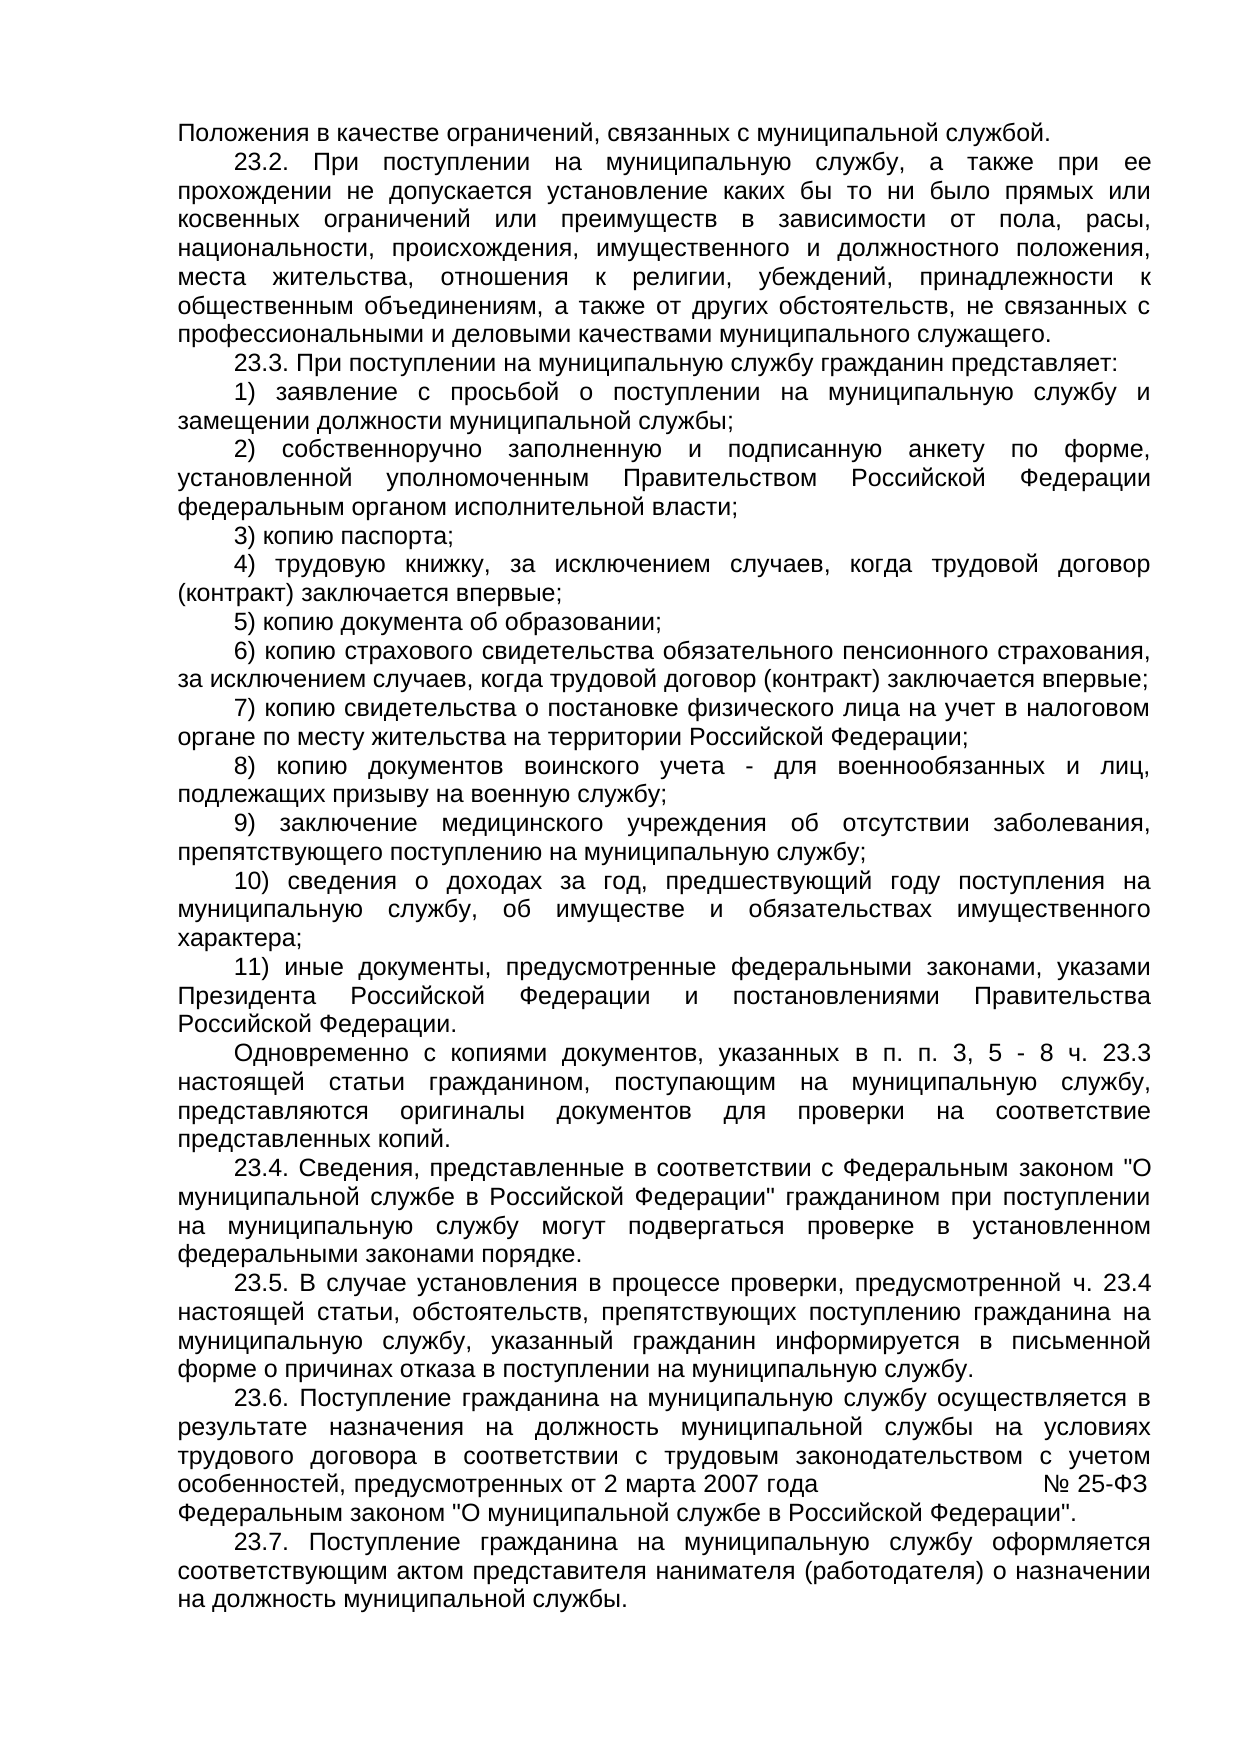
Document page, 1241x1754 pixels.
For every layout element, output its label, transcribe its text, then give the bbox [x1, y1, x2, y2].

text Одновременно с копиями документов, указанных в п. п. 3, 5 - 8 ч. 23.3 настоящей статьи гражданином, поступающим на муниципальную службу, представляются оригиналы документов для проверки на соответствие представленных копий. [177, 1038, 1152, 1153]
text 7) копию свидетельства о постановке физического лица на учет в налоговом органе по месту жительства на территории Российской Федерации; [177, 693, 1152, 751]
text 23.4. Сведения, представленные в соответствии с Федеральным законом "О муниципальной службе в Российской Федерации" гражданином при поступлении на муниципальную службу могут подвергаться проверке в установленном федеральными законами порядке. [177, 1153, 1152, 1268]
text 1) заявление с просьбой о поступлении на муниципальную службу и замещении должности муниципальной службы; [177, 377, 1152, 434]
text 9) заключение медицинского учреждения об отсутствии заболевания, препятствующего поступлению на муниципальную службу; [177, 808, 1152, 866]
text 2) собственноручно заполненную и подписанную анкету по форме, установленной уполномоченным Правительством Российской Федерации федеральным органом исполнительной власти; [177, 434, 1152, 521]
text 23.7. Поступление гражданина на муниципальную службу оформляется соответствующим актом представителя нанимателя (работодателя) о назначении на должность муниципальной службы. [177, 1527, 1152, 1613]
text 23.5. В случае установления в процессе проверки, предусмотренной ч. 23.4 настоящей статьи, обстоятельств, препятствующих поступлению гражданина на муниципальную службу, указанный гражданин информируется в письменной форме о причинах отказа в поступлении на муниципальную службу. [177, 1268, 1152, 1383]
text 6) копию страхового свидетельства обязательного пенсионного страхования, за исключением случаев, когда трудовой договор (контракт) заключается впервые; [177, 636, 1152, 693]
text 4) трудовую книжку, за исключением случаев, когда трудовой договор (контракт) заключается впервые; [177, 549, 1152, 607]
text 10) сведения о доходах за год, предшествующий году поступления на муниципальную службу, об имуществе и обязательствах имущественного характера; [177, 866, 1152, 952]
text 23.2. При поступлении на муниципальную службу, а также при ее прохождении не допускается установление каких бы то ни было прямых или косвенных ограничений или преимуществ в зависимости от пола, расы, национальности, происхождения, имущественного и должностного положения, места жительства, отношения к религии, убеждений, принадлежности к общественным объединениям, а также от других обстоятельств, не связанных с профессиональными и деловыми качествами муниципального служащего. [177, 147, 1152, 348]
text 11) иные документы, предусмотренные федеральными законами, указами Президента Российской Федерации и постановлениями Правительства Российской Федерации. [177, 952, 1152, 1038]
text 23.6. Поступление гражданина на муниципальную службу осуществляется в результате назначения на должность муниципальной службы на условиях трудового договора в соответствии с трудовым законодательством с учетом особенностей, предусмотренных от 2 марта 2007 года № 25-ФЗ Федеральным законом "О муниципальной службе в Российской Федерации". [177, 1383, 1152, 1527]
text 8) копию документов воинского учета - для военнообязанных и лиц, подлежащих призыву на военную службу; [177, 751, 1152, 808]
text 5) копию документа об образовании; [177, 607, 1152, 636]
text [177, 118, 1152, 147]
text 23.3. При поступлении на муниципальную службу гражданин представляет: [177, 348, 1152, 377]
text 3) копию паспорта; [177, 521, 1152, 549]
